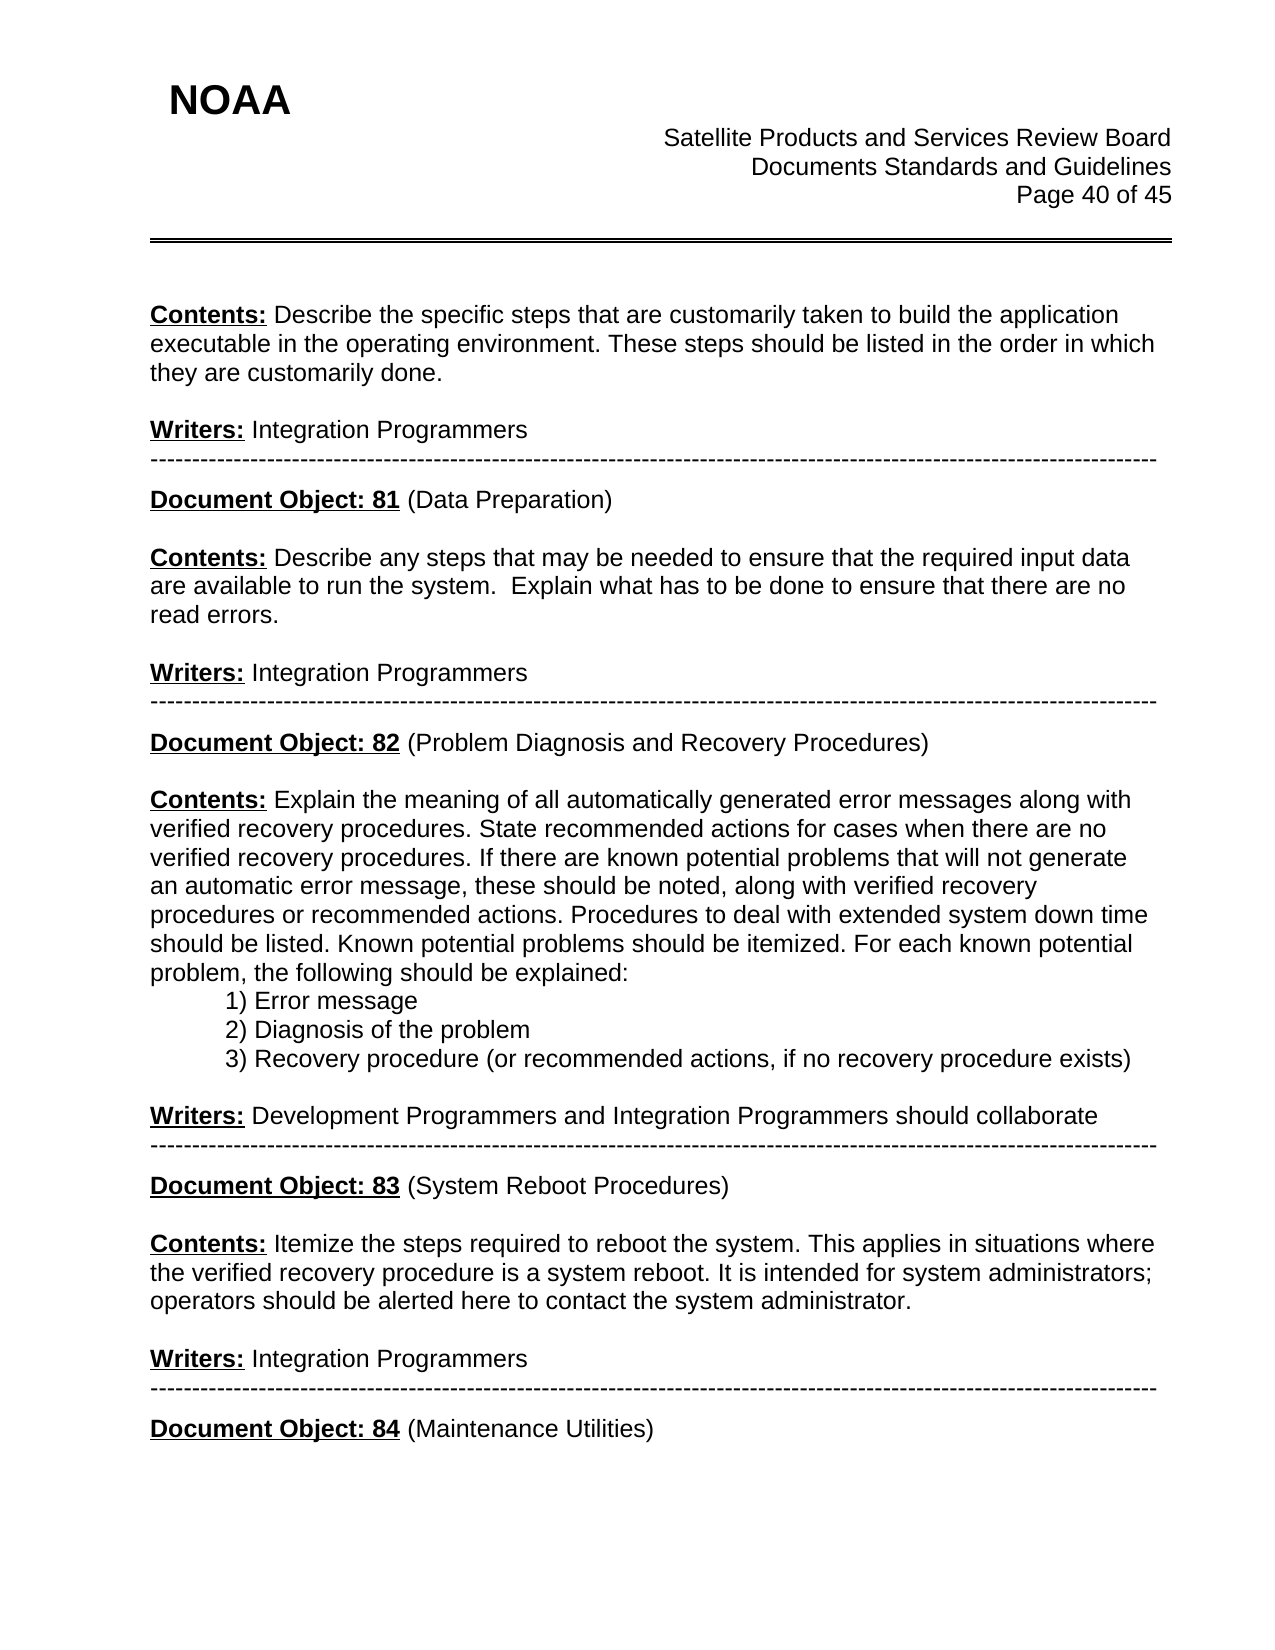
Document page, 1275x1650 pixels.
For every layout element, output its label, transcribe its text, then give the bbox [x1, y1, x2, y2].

text Writers: Integration Programmers [150, 1344, 1162, 1373]
text Contents: Describe any steps that may be needed to ensure that the required input data are available to run the system. Explain what has to be done to ensure that there are no read errors. [150, 543, 1162, 629]
text 1) Error message [225, 986, 1162, 1015]
text ------------------------------------------------------------------------------------------------------------------------- [150, 1130, 1162, 1159]
text ------------------------------------------------------------------------------------------------------------------------- [150, 1373, 1162, 1401]
text Writers: Integration Programmers [150, 658, 1162, 686]
text Writers: Development Programmers and Integration Programmers should collaborate [150, 1101, 1162, 1130]
text Contents: Itemize the steps required to reboot the system. This applies in situations where the verified recovery procedure is a system reboot. It is intended for system administrators; operators should be alerted here to contact the system administrator. [150, 1229, 1162, 1315]
text Contents: Explain the meaning of all automatically generated error messages along with verified recovery procedures. State recommended actions for cases when there are no verified recovery procedures. If there are known potential problems that will not generate an automatic error message, these should be noted, along with verified recovery procedures or recommended actions. Procedures to deal with extended system down time should be listed. Known potential problems should be itemized. For each known potential problem, the following should be explained: [150, 785, 1162, 986]
text Document Object: 83 (System Reboot Procedures) [150, 1171, 1162, 1200]
text Writers: Integration Programmers [150, 415, 1162, 444]
text ------------------------------------------------------------------------------------------------------------------------- [150, 444, 1162, 473]
text Contents: Describe the specific steps that are customarily taken to build the application executable in the operating environment. These steps should be listed in the order in which they are customarily done. [150, 300, 1162, 386]
text Document Object: 81 (Data Preparation) [150, 485, 1162, 514]
text Document Object: 84 (Maintenance Utilities) [150, 1414, 1162, 1443]
text Document Object: 82 (Problem Diagnosis and Recovery Procedures) [150, 728, 1162, 756]
text ------------------------------------------------------------------------------------------------------------------------- [150, 686, 1162, 715]
text 3) Recovery procedure (or recommended actions, if no recovery procedure exists) [225, 1044, 1162, 1073]
text 2) Diagnosis of the problem [225, 1015, 1162, 1044]
